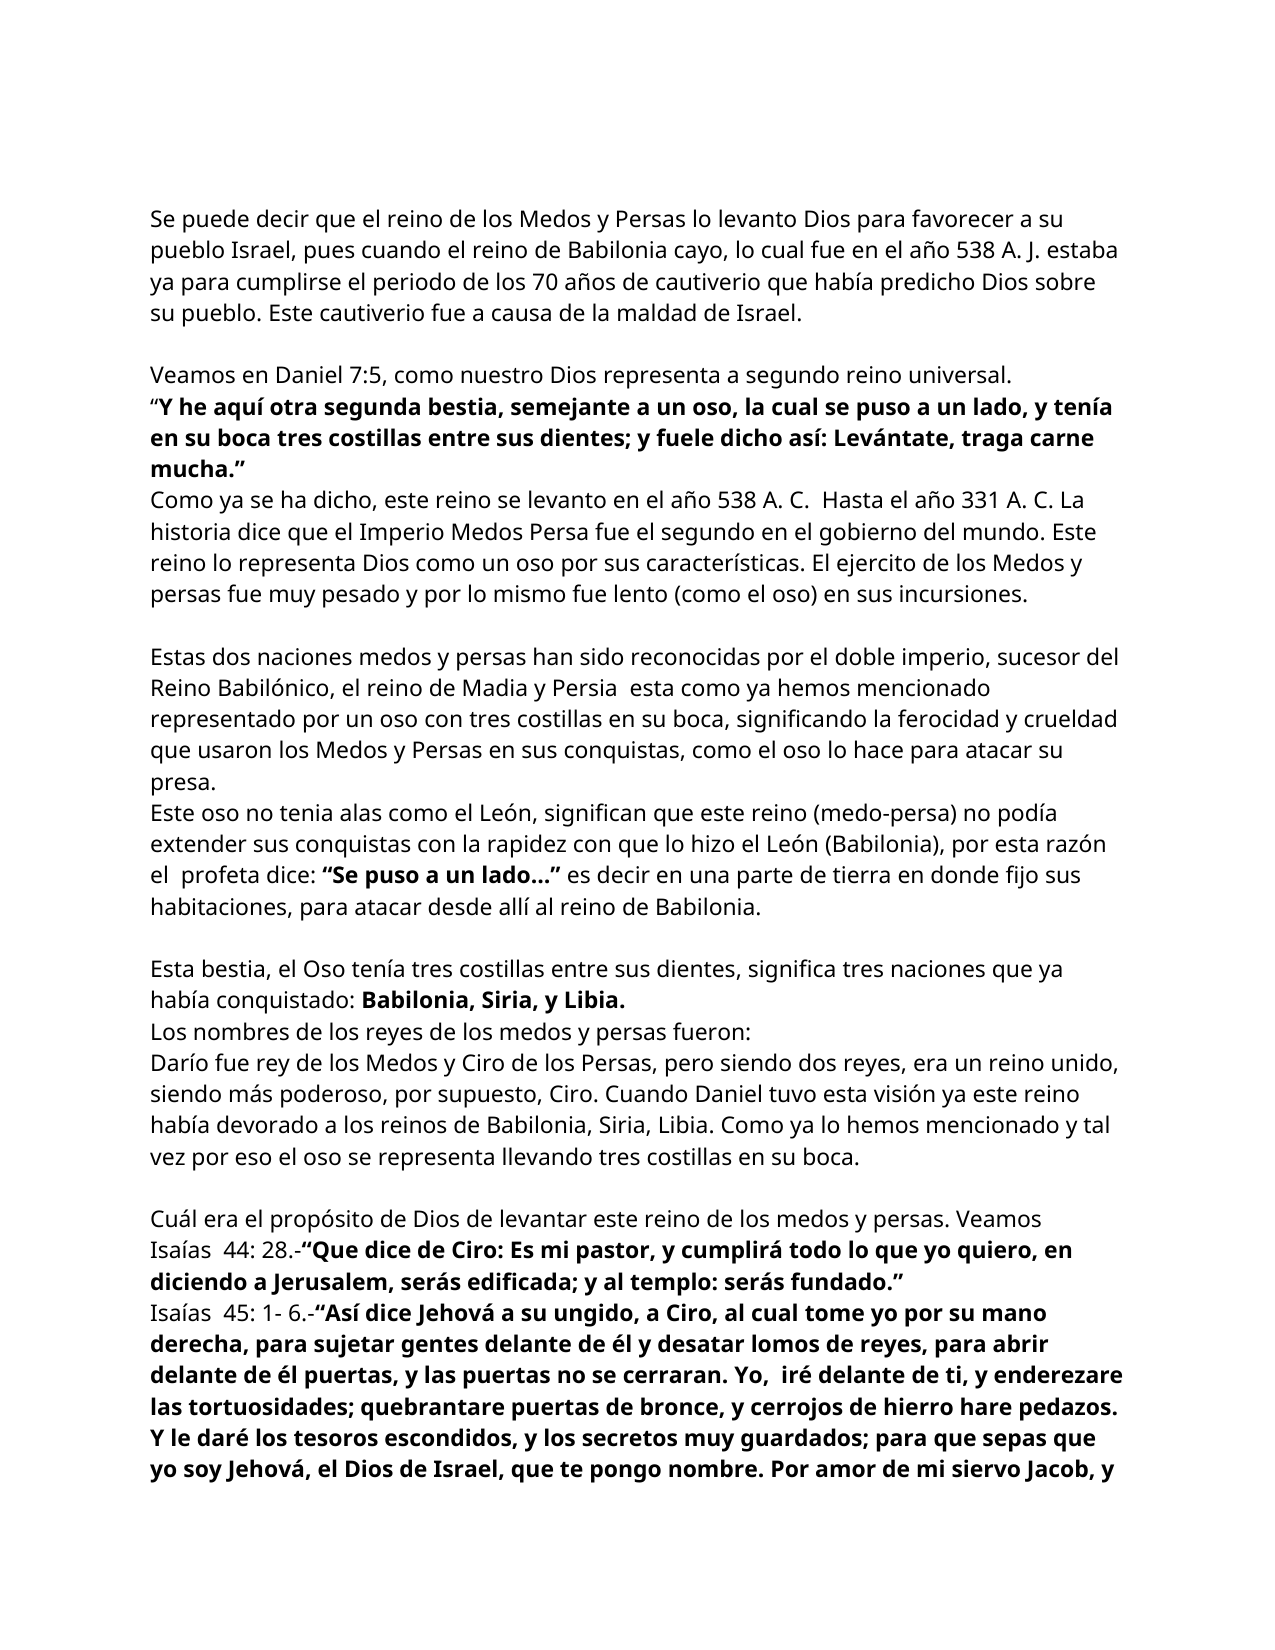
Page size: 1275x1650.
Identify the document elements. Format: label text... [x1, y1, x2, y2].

text Este oso no tenia alas como el León, significan que este reino (medo-persa) no podía extender sus conquistas con la rapidez con que lo hizo el León (Babilonia), por esta razón el profeta dice: “Se puso a un lado…” es decir en una parte de tierra en donde fijo sus habitaciones, para atacar desde allí al reino de Babilonia. [150, 797, 1125, 922]
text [150, 1297, 1125, 1484]
text Darío fue rey de los Medos y Ciro de los Persas, pero siendo dos reyes, era un reino unido, siendo más poderoso, por supuesto, Ciro. Cuando Daniel tuvo esta visión ya este reino había devorado a los reinos de Babilonia, Siria, Libia. Como ya lo hemos mencionado y tal vez por eso el oso se representa llevando tres costillas en su boca. [150, 1047, 1125, 1172]
text Se puede decir que el reino de los Medos y Persas lo levanto Dios para favorecer a su pueblo Israel, pues cuando el reino de Babilonia cayo, lo cual fue en el año 538 A. J. estaba ya para cumplirse el periodo de los 70 años de cautiverio que había predicho Dios sobre su pueblo. Este cautiverio fue a causa de la maldad de Israel. [150, 203, 1125, 328]
text Estas dos naciones medos y persas han sido reconocidas por el doble imperio, sucesor del Reino Babilónico, el reino de Madia y Persia esta como ya hemos mencionado representado por un oso con tres costillas en su boca, significando la ferocidad y crueldad que usaron los Medos y Persas en sus conquistas, como el oso lo hace para atacar su presa. [150, 641, 1125, 797]
text “Y he aquí otra segunda bestia, semejante a un oso, la cual se puso a un lado, y tenía en su boca tres costillas entre sus dientes; y fuele dicho así: Levántate, traga carne mucha.” [150, 391, 1125, 484]
text Isaías 44: 28.-“Que dice de Ciro: Es mi pastor, y cumplirá todo lo que yo quiero, en diciendo a Jerusalem, serás edificada; y al templo: serás fundado.” [150, 1234, 1125, 1297]
text Como ya se ha dicho, este reino se levanto en el año 538 A. C. Hasta el año 331 A. C. La historia dice que el Imperio Medos Persa fue el segundo en el gobierno del mundo. Este reino lo representa Dios como un oso por sus características. El ejercito de los Medos y persas fue muy pesado y por lo mismo fue lento (como el oso) en sus incursiones. [150, 484, 1125, 609]
text Cuál era el propósito de Dios de levantar este reino de los medos y persas. Veamos [150, 1203, 1125, 1234]
text Esta bestia, el Oso tenía tres costillas entre sus dientes, significa tres naciones que ya había conquistado: Babilonia, Siria, y Libia. [150, 953, 1125, 1016]
text Los nombres de los reyes de los medos y persas fueron: [150, 1016, 1125, 1047]
text Veamos en Daniel 7:5, como nuestro Dios representa a segundo reino universal. [150, 359, 1125, 391]
